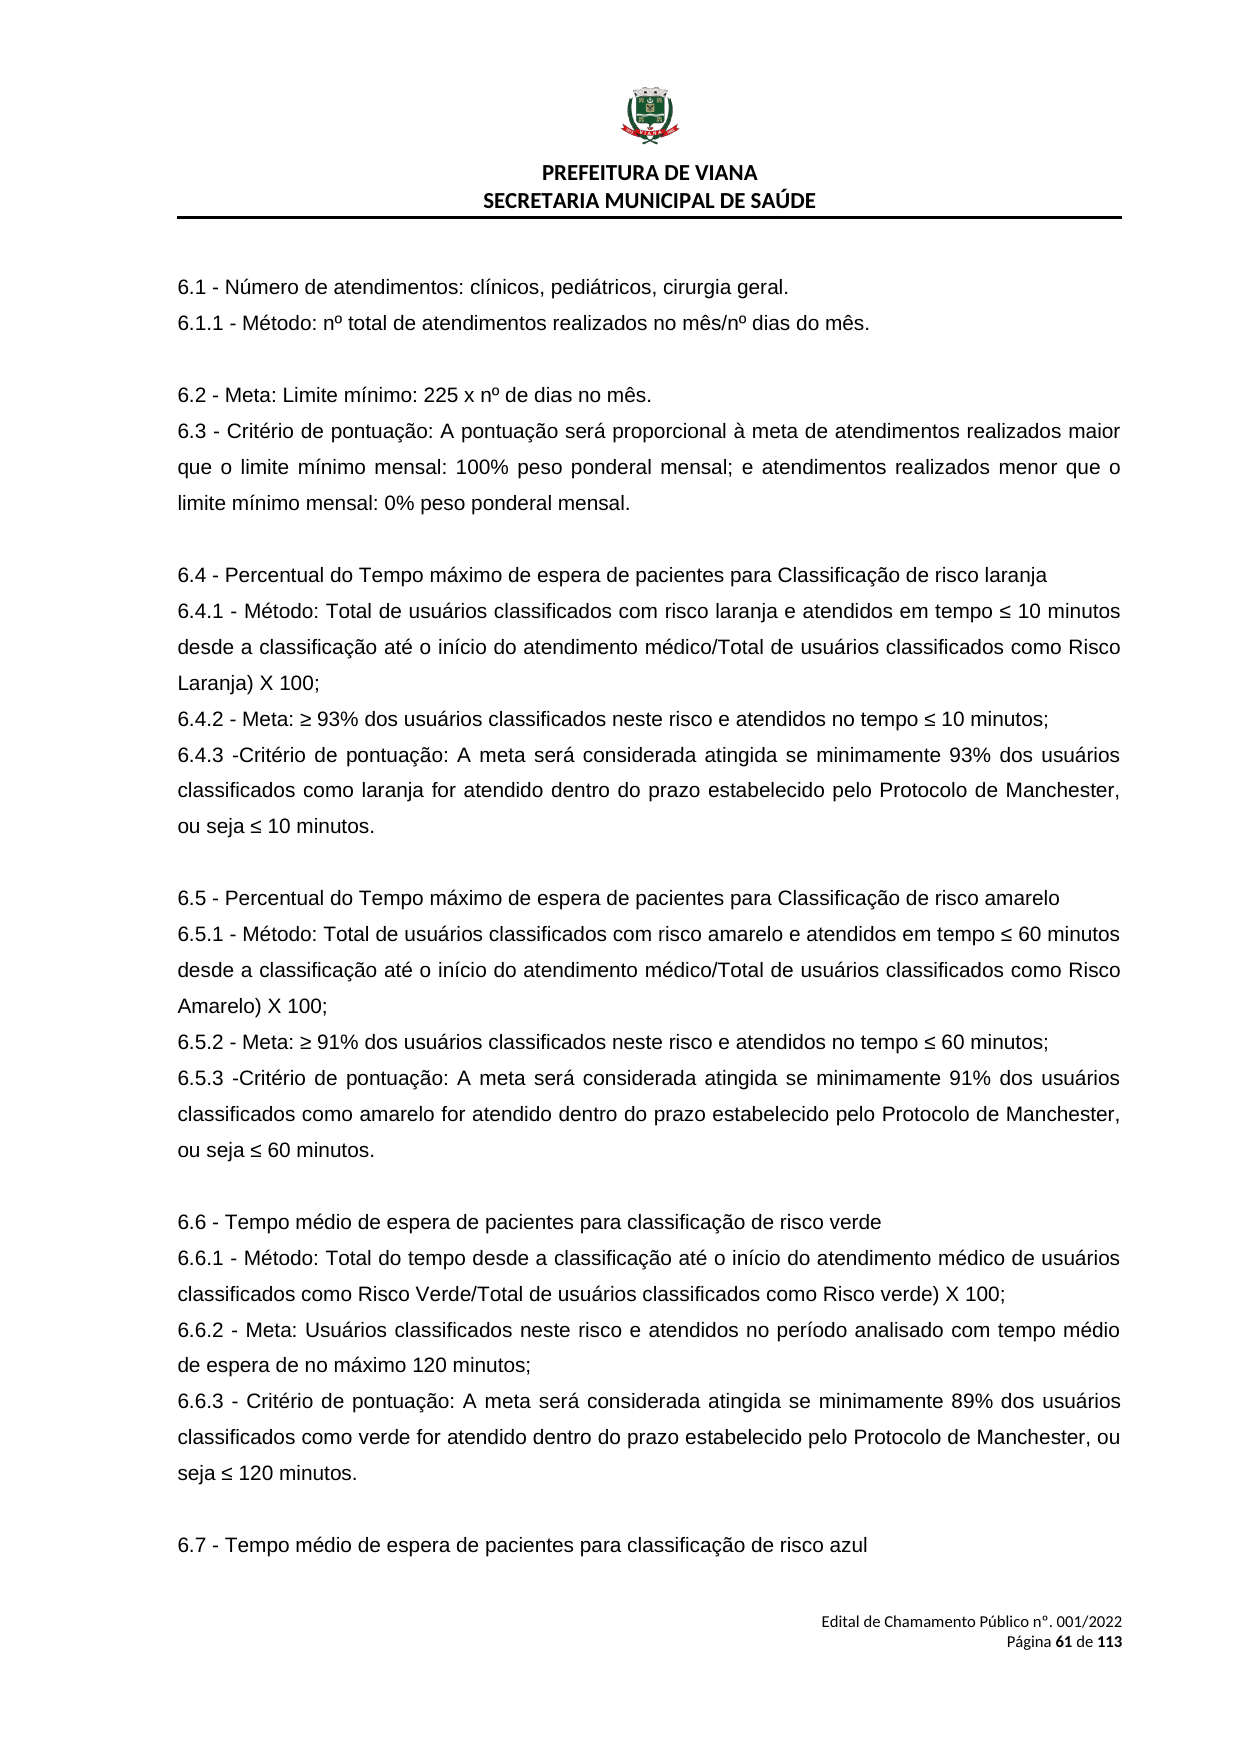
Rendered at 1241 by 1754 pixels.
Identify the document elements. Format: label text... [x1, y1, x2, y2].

text 6.4.2 - Meta: ≥ 93% dos usuários classificados neste risco e atendidos no tempo ≤ 10 minutos; [177, 706, 1122, 730]
text 6.6.3 - Critério de pontuação: A meta será considerada atingida se minimamente 89% dos usuários classificados como verde for atendido dentro do prazo estabelecido pelo Protocolo de Manchester, ou seja ≤ 120 minutos. [177, 1389, 1122, 1485]
picture [609, 73, 690, 158]
text 6.1.1 - Método: nº total de atendimentos realizados no mês/nº dias do mês. [177, 311, 1122, 335]
text 6.5 - Percentual do Tempo máximo de espera de pacientes para Classificação de risco amarelo [177, 886, 1122, 910]
text 6.5.2 - Meta: ≥ 91% dos usuários classificados neste risco e atendidos no tempo ≤ 60 minutos; [177, 1030, 1122, 1054]
text 6.4 - Percentual do Tempo máximo de espera de pacientes para Classificação de risco laranja [177, 563, 1122, 587]
text 6.6 - Tempo médio de espera de pacientes para classificação de risco verde [177, 1209, 1122, 1233]
text 6.4.3 -Critério de pontuação: A meta será considerada atingida se minimamente 93% dos usuários classificados como laranja for atendido dentro do prazo estabelecido pelo Protocolo de Manchester, ou seja ≤ 10 minutos. [177, 742, 1122, 838]
text 6.4.1 - Método: Total de usuários classificados com risco laranja e atendidos em tempo ≤ 10 minutos desde a classificação até o início do atendimento médico/Total de usuários classificados como Risco Laranja) X 100; [177, 599, 1122, 694]
text 6.5.1 - Método: Total de usuários classificados com risco amarelo e atendidos em tempo ≤ 60 minutos desde a classificação até o início do atendimento médico/Total de usuários classificados como Risco Amarelo) X 100; [177, 922, 1122, 1018]
text 6.1 - Número de atendimentos: clínicos, pediátricos, cirurgia geral. [177, 275, 1122, 299]
text 6.6.1 - Método: Total do tempo desde a classificação até o início do atendimento médico de usuários classificados como Risco Verde/Total de usuários classificados como Risco verde) X 100; [177, 1246, 1122, 1305]
text 6.2 - Meta: Limite mínimo: 225 x nº de dias no mês. [177, 383, 1122, 407]
text 6.7 - Tempo médio de espera de pacientes para classificação de risco azul [177, 1533, 1122, 1557]
text 6.5.3 -Critério de pontuação: A meta será considerada atingida se minimamente 91% dos usuários classificados como amarelo for atendido dentro do prazo estabelecido pelo Protocolo de Manchester, ou seja ≤ 60 minutos. [177, 1066, 1122, 1162]
text 6.3 - Critério de pontuação: A pontuação será proporcional à meta de atendimentos realizados maior que o limite mínimo mensal: 100% peso ponderal mensal; e atendimentos realizados menor que o limite mínimo mensal: 0% peso ponderal mensal. [177, 419, 1122, 515]
text 6.6.2 - Meta: Usuários classificados neste risco e atendidos no período analisado com tempo médio de espera de no máximo 120 minutos; [177, 1317, 1122, 1377]
